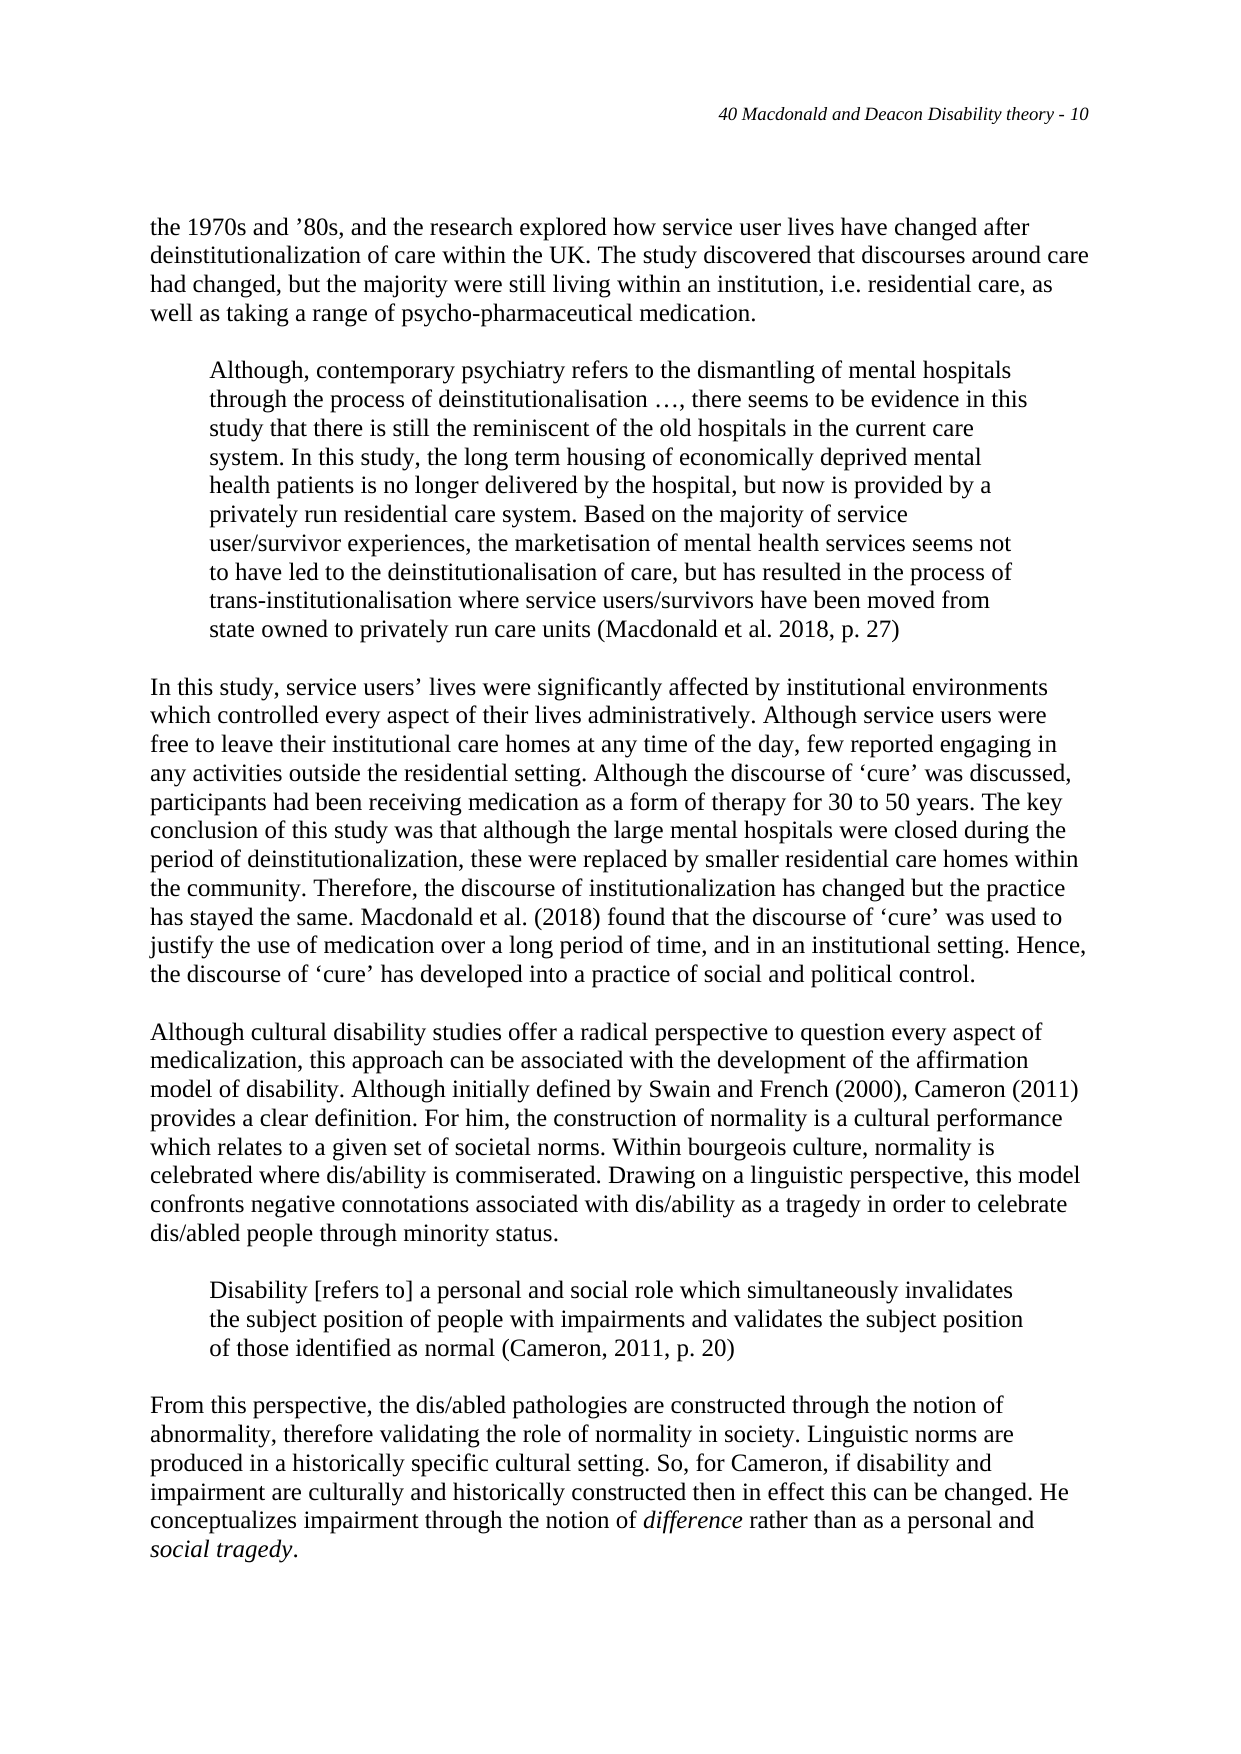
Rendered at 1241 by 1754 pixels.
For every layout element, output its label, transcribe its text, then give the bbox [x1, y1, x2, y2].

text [150, 212, 1090, 327]
text Although cultural disability studies offer a radical perspective to question every aspect of medicalization, this approach can be associated with the development of the affirmation model of disability. Although initially defined by Swain and French (2000), Cameron (2011) provides a clear definition. For him, the construction of normality is a cultural performance which relates to a given set of societal norms. Within bourgeois culture, normality is celebrated where dis/ability is commiserated. Drawing on a linguistic perspective, this model confronts negative connotations associated with dis/ability as a tragedy in order to celebrate dis/abled people through minority status. [150, 1017, 1090, 1247]
text Although, contemporary psychiatry refers to the dismantling of mental hospitals through the process of deinstitutionalisation …, there seems to be evidence in this study that there is still the reminiscent of the old hospitals in the current care system. In this study, the long term housing of economically deprived mental health patients is no longer delivered by the hospital, but now is provided by a privately run residential care system. Based on the majority of service user/survivor experiences, the marketisation of mental health services seems not to have led to the deinstitutionalisation of care, but has resulted in the process of trans-institutionalisation where service users/survivors have been moved from state owned to privately run care units (Macdonald et al. 2018, p. 27) [209, 355, 1036, 643]
text From this perspective, the dis/abled pathologies are constructed through the notion of abnormality, therefore validating the role of normality in society. Linguistic norms are produced in a historically specific cultural setting. So, for Cameron, if disability and impairment are culturally and historically constructed then in effect this can be changed. He conceptualizes impairment through the notion of difference rather than as a personal and social tragedy. [150, 1390, 1090, 1563]
text Disability [refers to] a personal and social role which simultaneously invalidates the subject position of people with impairments and validates the subject position of those identified as normal (Cameron, 2011, p. 20) [209, 1275, 1036, 1362]
text In this study, service users’ lives were significantly affected by institutional environments which controlled every aspect of their lives administratively. Although service users were free to leave their institutional care homes at any time of the day, few reported engaging in any activities outside the residential setting. Although the discourse of ‘cure’ was discussed, participants had been receiving medication as a form of therapy for 30 to 50 years. The key conclusion of this study was that although the large mental hospitals were closed during the period of deinstitutionalization, these were replaced by smaller residential care homes within the community. Therefore, the discourse of institutionalization has changed but the practice has stayed the same. Macdonald et al. (2018) found that the discourse of ‘cure’ was used to justify the use of medication over a long period of time, and in an institutional setting. Hence, the discourse of ‘cure’ has developed into a practice of social and political control. [150, 672, 1090, 988]
